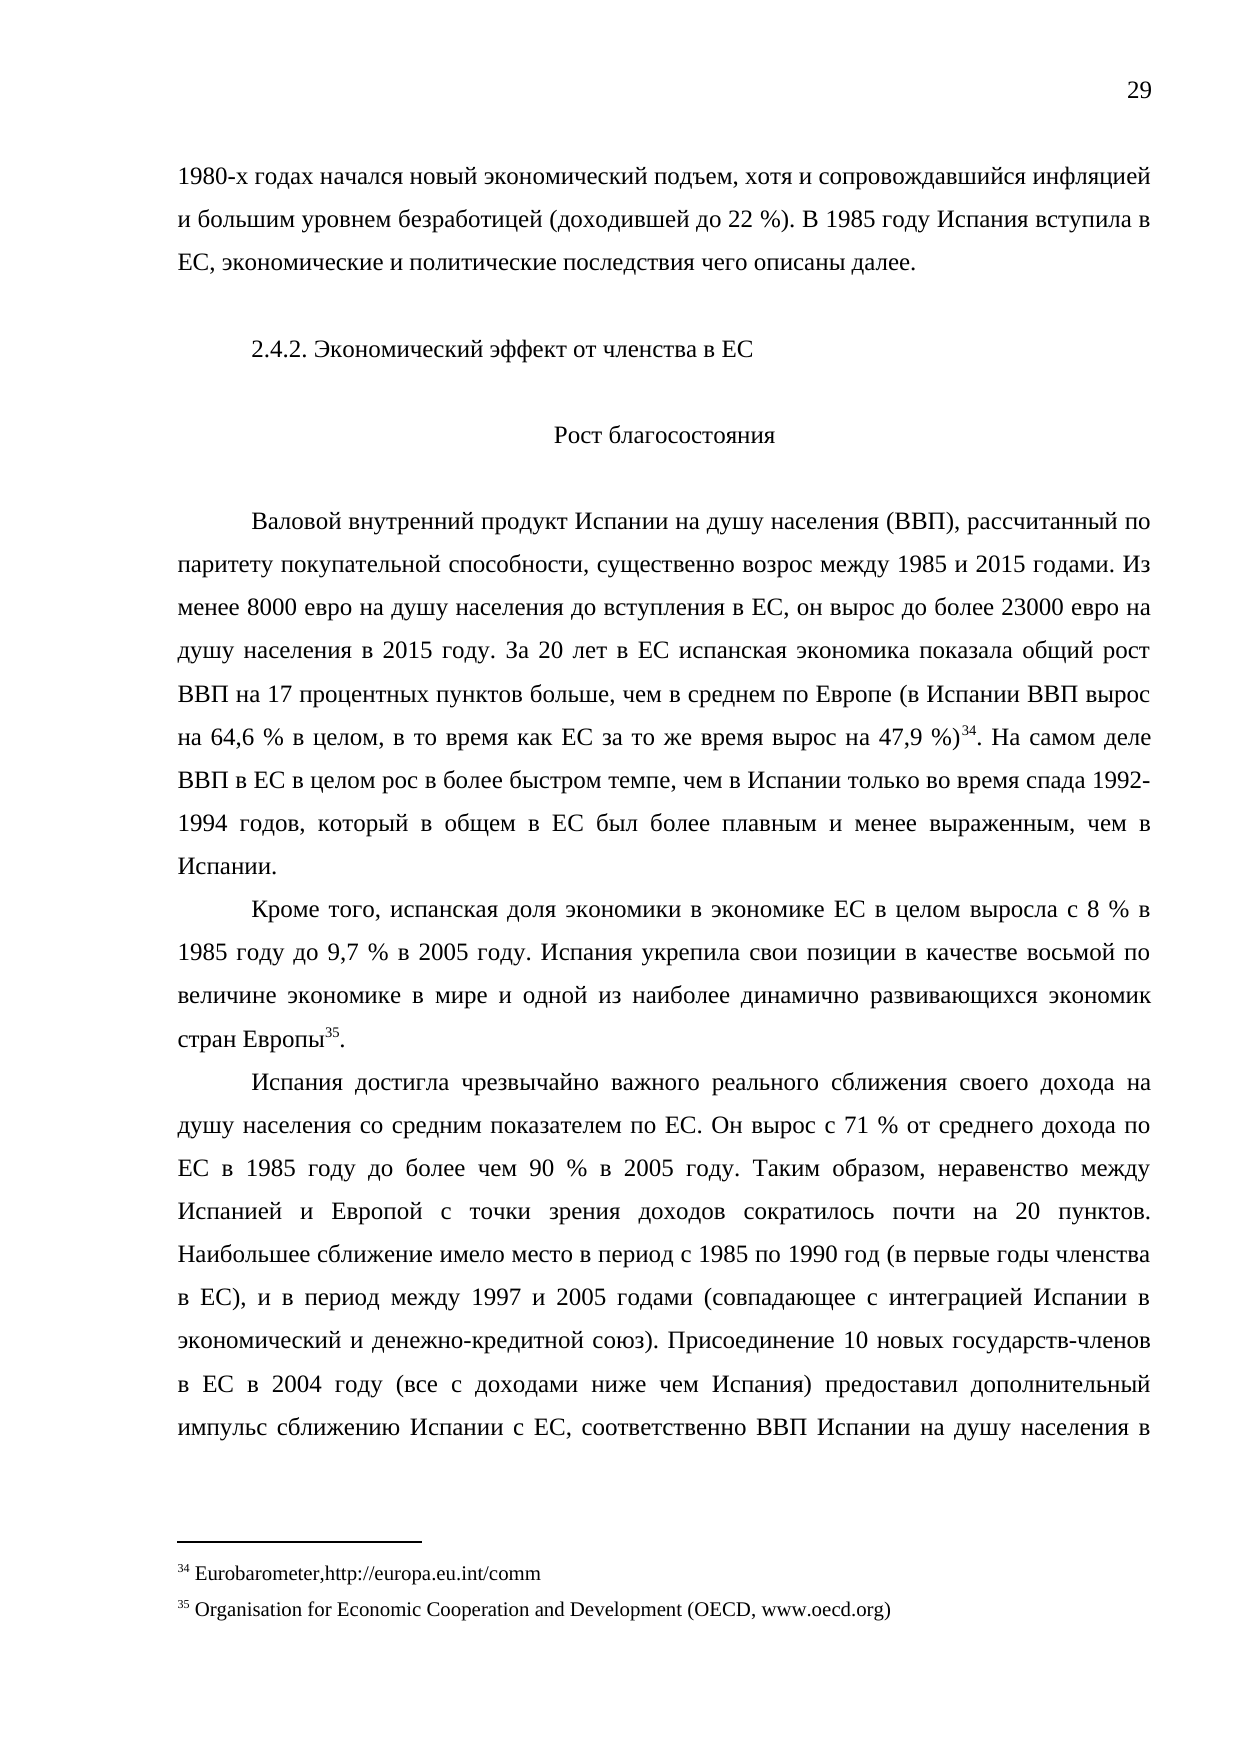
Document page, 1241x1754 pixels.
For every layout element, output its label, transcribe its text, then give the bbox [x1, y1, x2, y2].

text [177, 161, 1152, 276]
text Валовой внутренний продукт Испании на душу населения (ВВП), рассчитанный по паритету покупательной способности, существенно возрос между 1985 и 2015 годами. Из менее 8000 евро на душу населения до вступления в ЕС, он вырос до более 23000 евро на душу населения в 2015 году. За 20 лет в ЕС испанская экономика показала общий рост ВВП на 17 процентных пунктов больше, чем в среднем по Европе (в Испании ВВП вырос на 64,6 % в целом, в то время как ЕС за то же время вырос на 47,9 %). На самом деле ВВП в ЕС в целом рос в более быстром темпе, чем в Испании только во время спада 1992-1994 годов, который в общем в ЕС был более плавным и менее выраженным, чем в Испании. [177, 506, 1152, 880]
subtitle 2.4.2. Экономический эффект от членства в ЕС [177, 334, 1152, 362]
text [177, 1067, 1152, 1484]
subtitle Рост благосостояния [177, 420, 1152, 449]
text Кроме того, испанская доля экономики в экономике ЕС в целом выросла с 8 % в 1985 году до 9,7 % в 2005 году. Испания укрепила свои позиции в качестве восьмой по величине экономике в ​​мире и одной из наиболее динамично развивающихся экономик стран Европы. [177, 894, 1152, 1052]
